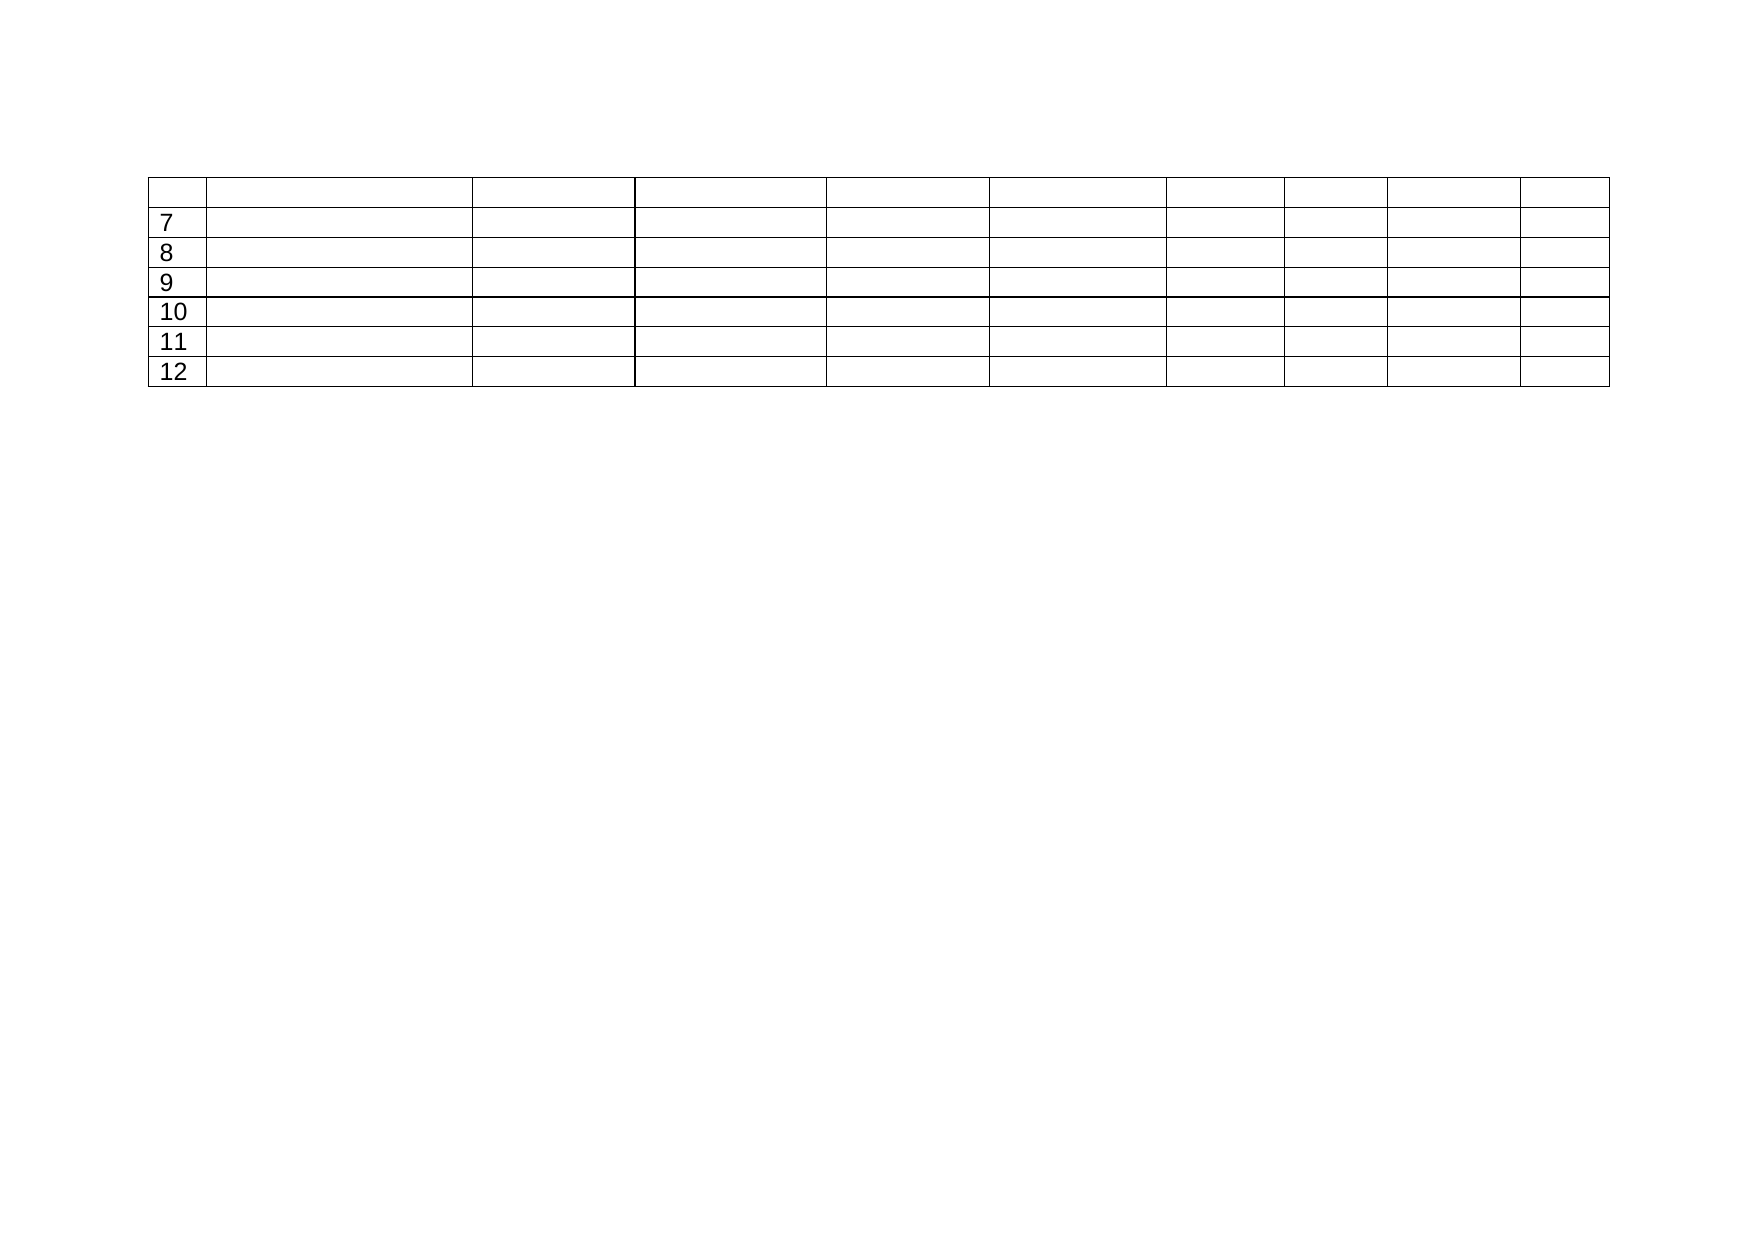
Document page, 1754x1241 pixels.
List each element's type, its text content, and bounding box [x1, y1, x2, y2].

table_cell [473, 327, 634, 356]
table_cell [827, 268, 989, 296]
table_cell [636, 268, 826, 296]
table_cell [207, 268, 472, 296]
table_cell [1285, 357, 1387, 386]
table_cell [473, 208, 634, 237]
table_cell [207, 208, 472, 237]
table_cell 11 [149, 327, 206, 356]
table_cell [1388, 238, 1520, 267]
table_cell 9 [149, 268, 206, 296]
table_cell [1167, 298, 1284, 326]
table_cell [1388, 327, 1520, 356]
table_cell [1521, 298, 1609, 326]
table_cell [1285, 298, 1387, 326]
table_cell [636, 208, 826, 237]
table_cell [1388, 268, 1520, 296]
table_cell [827, 357, 989, 386]
table_cell [827, 208, 989, 237]
table_cell [1521, 268, 1609, 296]
table_cell [1285, 268, 1387, 296]
table_cell [1167, 208, 1284, 237]
table_cell [1167, 238, 1284, 267]
table_cell [1285, 238, 1387, 267]
table_cell [636, 238, 826, 267]
table_cell [207, 178, 472, 207]
table_cell [1167, 357, 1284, 386]
table_cell [1388, 178, 1520, 207]
table_cell [1521, 208, 1609, 237]
table_cell [827, 238, 989, 267]
table_cell [990, 357, 1166, 386]
table_cell [990, 208, 1166, 237]
table_cell [207, 238, 472, 267]
table_cell [636, 298, 826, 326]
table_cell [473, 357, 634, 386]
table_cell [473, 298, 634, 326]
table_cell [827, 298, 989, 326]
table_cell [636, 178, 826, 207]
table_cell [1167, 178, 1284, 207]
table_cell [636, 327, 826, 356]
table_cell [1388, 357, 1520, 386]
table_cell [1521, 178, 1609, 207]
table_cell [990, 238, 1166, 267]
table_cell [636, 357, 826, 386]
table_cell 6 [149, 178, 206, 207]
table_cell [990, 178, 1166, 207]
table_cell [1388, 298, 1520, 326]
table_cell [1167, 327, 1284, 356]
table_cell [473, 178, 634, 207]
table_cell [990, 298, 1166, 326]
table_cell [990, 268, 1166, 296]
table_cell [990, 327, 1166, 356]
table_cell [207, 357, 472, 386]
table_cell [1521, 357, 1609, 386]
table_cell [473, 268, 634, 296]
table_cell [1167, 268, 1284, 296]
table_cell [1285, 178, 1387, 207]
table_cell 10 [149, 298, 206, 326]
table_cell [1521, 238, 1609, 267]
table_cell [827, 327, 989, 356]
table_cell 7 [149, 208, 206, 237]
table_cell [207, 298, 472, 326]
table_cell [207, 327, 472, 356]
table_cell [1285, 208, 1387, 237]
table_cell [1285, 327, 1387, 356]
table_cell [827, 178, 989, 207]
table_cell 8 [149, 238, 206, 267]
table_cell [473, 238, 634, 267]
table_cell [1521, 327, 1609, 356]
table_cell 12 [149, 357, 206, 386]
table_cell [1388, 208, 1520, 237]
